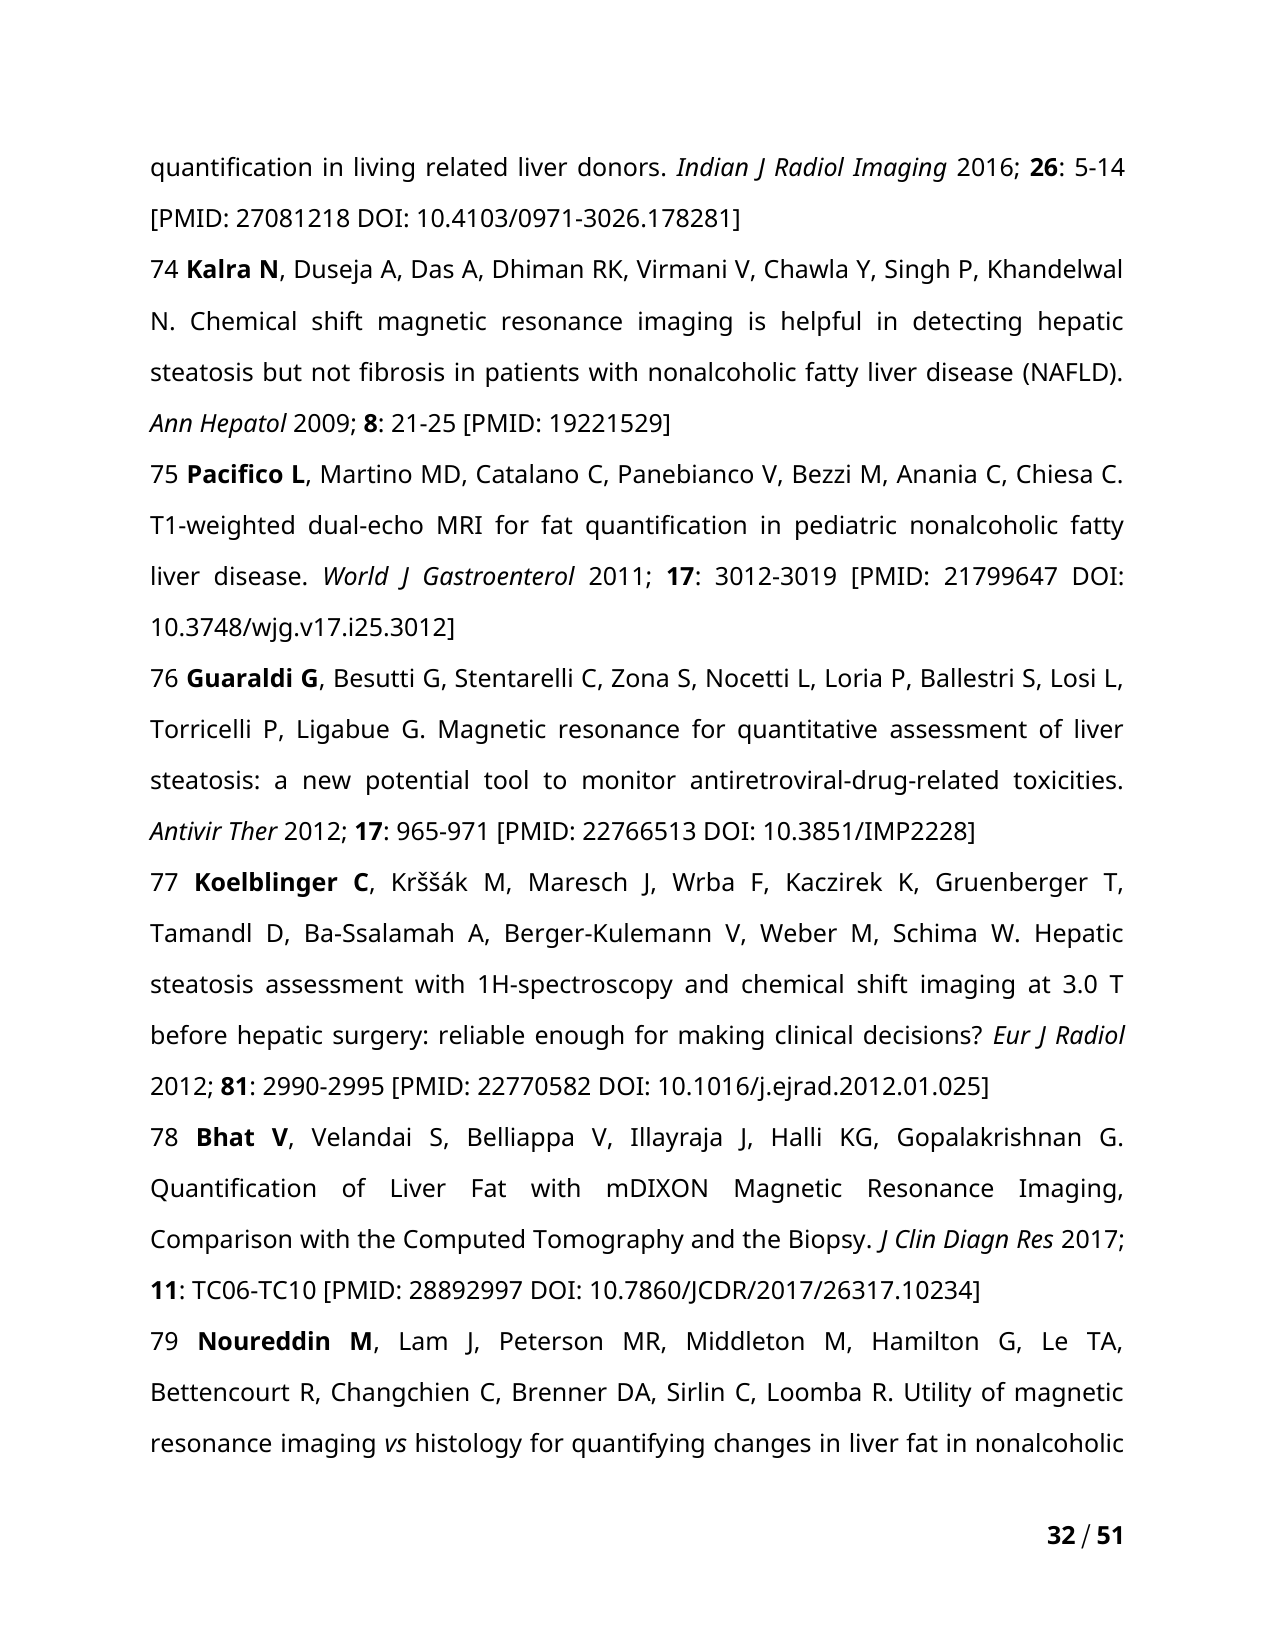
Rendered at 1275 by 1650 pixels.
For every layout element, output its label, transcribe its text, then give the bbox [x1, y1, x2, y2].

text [150, 150, 1125, 235]
text 76 Guaraldi G, Besutti G, Stentarelli C, Zona S, Nocetti L, Loria P, Ballestri S, Losi L, Torricelli P, Ligabue G. Magnetic resonance for quantitative assessment of liver steatosis: a new potential tool to monitor antiretroviral-drug-related toxicities. Antivir Ther 2012; 17: 965-971 [PMID: 22766513 DOI: 10.3851/IMP2228] [150, 660, 1125, 848]
text 77 Koelblinger C, Krššák M, Maresch J, Wrba F, Kaczirek K, Gruenberger T, Tamandl D, Ba-Ssalamah A, Berger-Kulemann V, Weber M, Schima W. Hepatic steatosis assessment with 1H-spectroscopy and chemical shift imaging at 3.0 T before hepatic surgery: reliable enough for making clinical decisions? Eur J Radiol 2012; 81: 2990-2995 [PMID: 22770582 DOI: 10.1016/j.ejrad.2012.01.025] [150, 864, 1125, 1103]
text 74 Kalra N, Duseja A, Das A, Dhiman RK, Virmani V, Chawla Y, Singh P, Khandelwal N. Chemical shift magnetic resonance imaging is helpful in detecting hepatic steatosis but not fibrosis in patients with nonalcoholic fatty liver disease (NAFLD). Ann Hepatol 2009; 8: 21-25 [PMID: 19221529] [150, 252, 1125, 439]
text 75 Pacifico L, Martino MD, Catalano C, Panebianco V, Bezzi M, Anania C, Chiesa C. T1-weighted dual-echo MRI for fat quantification in pediatric nonalcoholic fatty liver disease. World J Gastroenterol 2011; 17: 3012-3019 [PMID: 21799647 DOI: 10.3748/wjg.v17.i25.3012] [150, 456, 1125, 643]
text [150, 1324, 1125, 1460]
text 78 Bhat V, Velandai S, Belliappa V, Illayraja J, Halli KG, Gopalakrishnan G. Quantification of Liver Fat with mDIXON Magnetic Resonance Imaging, Comparison with the Computed Tomography and the Biopsy. J Clin Diagn Res 2017; 11: TC06-TC10 [PMID: 28892997 DOI: 10.7860/JCDR/2017/26317.10234] [150, 1120, 1125, 1307]
